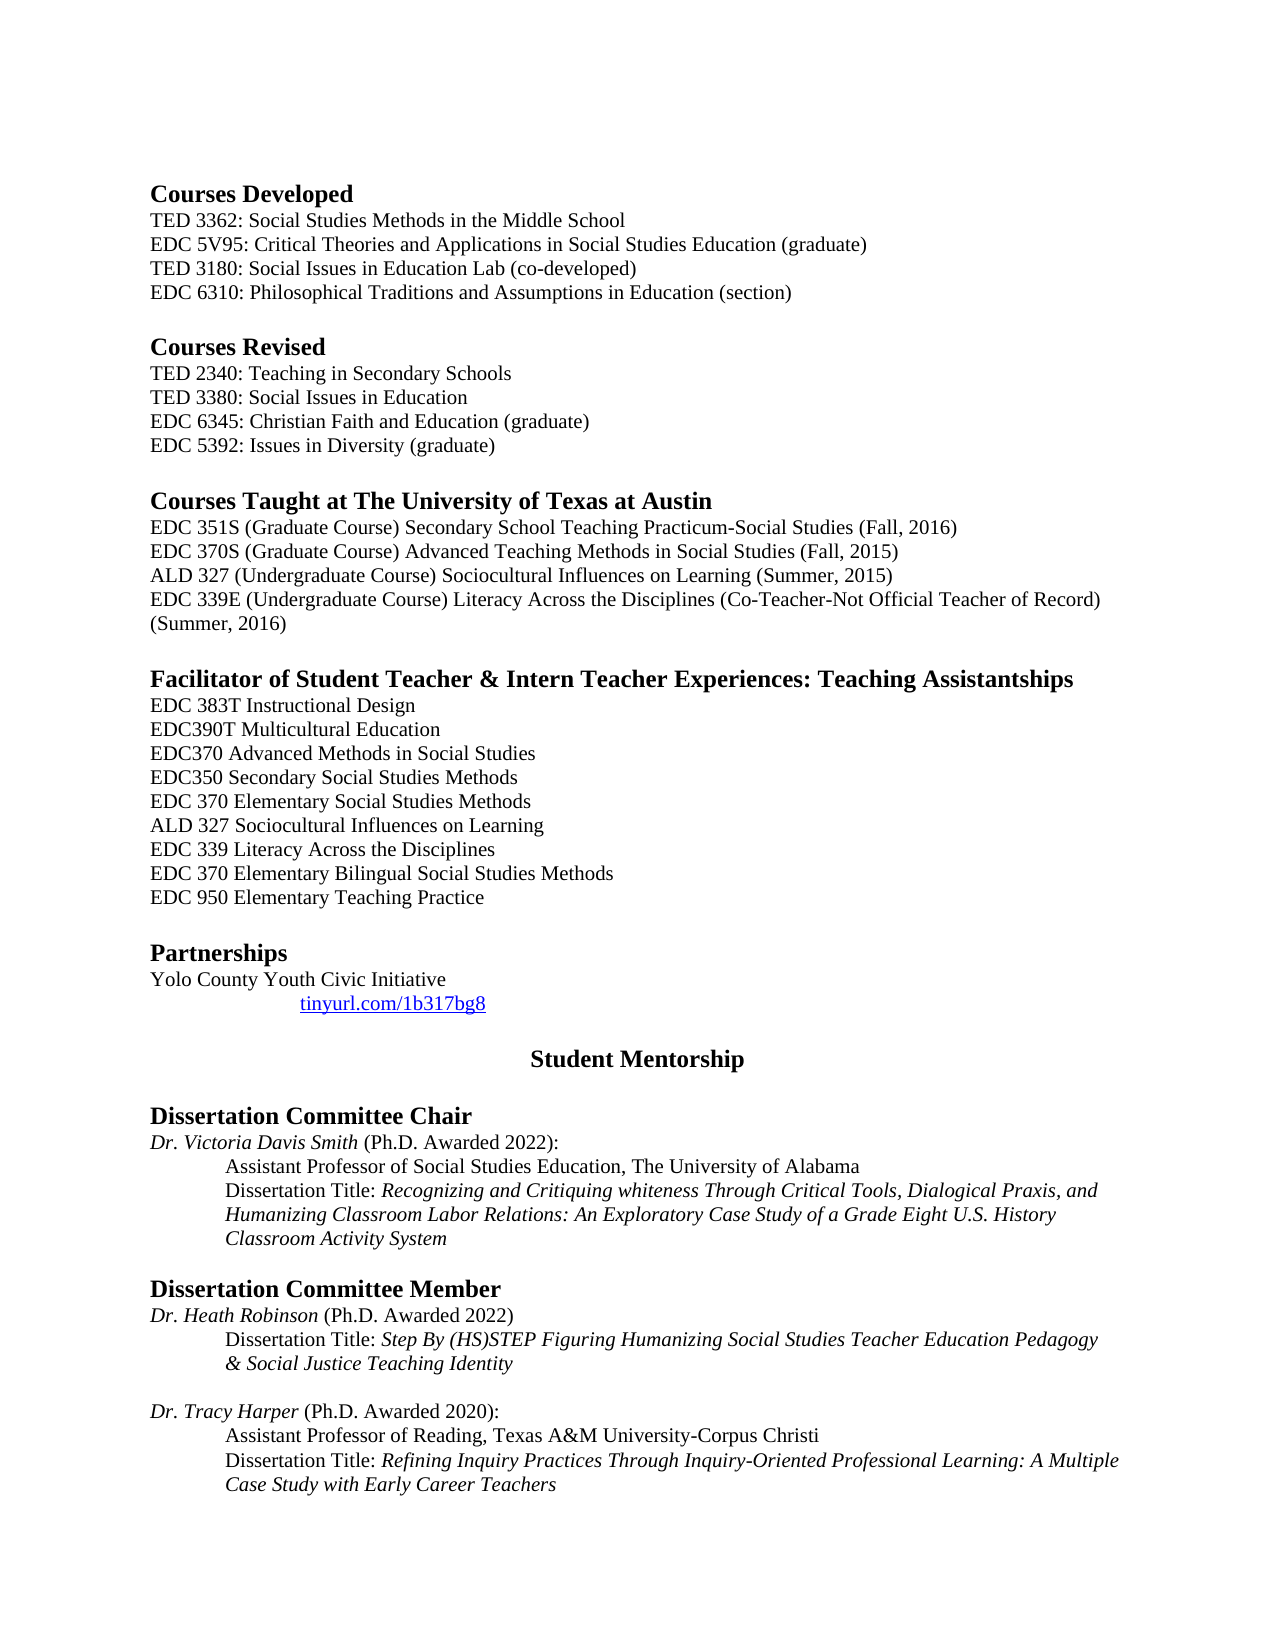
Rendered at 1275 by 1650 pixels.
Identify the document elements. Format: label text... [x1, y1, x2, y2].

text TED 3180: Social Issues in Education Lab (co-developed) [150, 256, 1125, 280]
text Dissertation Title: Step By (HS)STEP Figuring Humanizing Social Studies Teacher Education Pedagogy & Social Justice Teaching Identity [150, 1327, 1125, 1375]
text Courses Revised [150, 332, 1125, 361]
text EDC 351S (Graduate Course) Secondary School Teaching Practicum-Social Studies (Fall, 2016) [150, 515, 1125, 539]
text ALD 327 Sociocultural Influences on Learning [150, 813, 1125, 837]
text Dissertation Title: Recognizing and Critiquing whiteness Through Critical Tools, Dialogical Praxis, and Humanizing Classroom Labor Relations: An Exploratory Case Study of a Grade Eight U.S. History Classroom Activity System [150, 1178, 1125, 1250]
text TED 3362: Social Studies Methods in the Middle School [150, 207, 1125, 232]
text Courses Developed [150, 179, 1125, 207]
text Partnerships [150, 938, 1125, 967]
text Dr. Heath Robinson (Ph.D. Awarded 2022) [150, 1303, 1125, 1327]
text EDC 339 Literacy Across the Disciplines [150, 837, 1125, 861]
text EDC 6310: Philosophical Traditions and Assumptions in Education (section) [150, 280, 1125, 304]
text EDC 5392: Issues in Diversity (graduate) [150, 433, 1125, 457]
text Assistant Professor of Reading, Texas A&M University-Corpus Christi [150, 1423, 1125, 1447]
text tinyurl.com/1b317bg8 [150, 991, 1125, 1015]
text Dr. Tracy Harper (Ph.D. Awarded 2020): [150, 1399, 1125, 1423]
text TED 3380: Social Issues in Education [150, 385, 1125, 409]
text EDC350 Secondary Social Studies Methods [150, 765, 1125, 789]
text Dissertation Title: Refining Inquiry Practices Through Inquiry-Oriented Professional Learning: A Multiple Case Study with Early Career Teachers [150, 1447, 1125, 1496]
text EDC 339E (Undergraduate Course) Literacy Across the Disciplines (Co-Teacher-Not Official Teacher of Record) (Summer, 2016) [150, 587, 1125, 635]
text ALD 327 (Undergraduate Course) Sociocultural Influences on Learning (Summer, 2015) [150, 563, 1125, 587]
text EDC 370 Elementary Social Studies Methods [150, 789, 1125, 813]
text TED 2340: Teaching in Secondary Schools [150, 361, 1125, 385]
text Student Mentorship [150, 1044, 1125, 1072]
text EDC370 Advanced Methods in Social Studies [150, 741, 1125, 765]
text EDC 370S (Graduate Course) Advanced Teaching Methods in Social Studies (Fall, 2015) [150, 539, 1125, 563]
text Assistant Professor of Social Studies Education, The University of Alabama [150, 1154, 1125, 1178]
text EDC 5V95: Critical Theories and Applications in Social Studies Education (graduate) [150, 232, 1125, 256]
text Courses Taught at The University of Texas at Austin [150, 486, 1125, 515]
text Dr. Victoria Davis Smith (Ph.D. Awarded 2022): [150, 1130, 1125, 1154]
text EDC 383T Instructional Design [150, 693, 1125, 717]
text EDC 950 Elementary Teaching Practice [150, 885, 1125, 909]
text EDC390T Multicultural Education [150, 717, 1125, 741]
text EDC 6345: Christian Faith and Education (graduate) [150, 409, 1125, 433]
text Facilitator of Student Teacher & Intern Teacher Experiences: Teaching Assistantships [150, 664, 1125, 693]
text Yolo County Youth Civic Initiative [150, 967, 1125, 991]
text Dissertation Committee Member [150, 1274, 1125, 1303]
text Dissertation Committee Chair [150, 1101, 1125, 1130]
text EDC 370 Elementary Bilingual Social Studies Methods [150, 861, 1125, 885]
